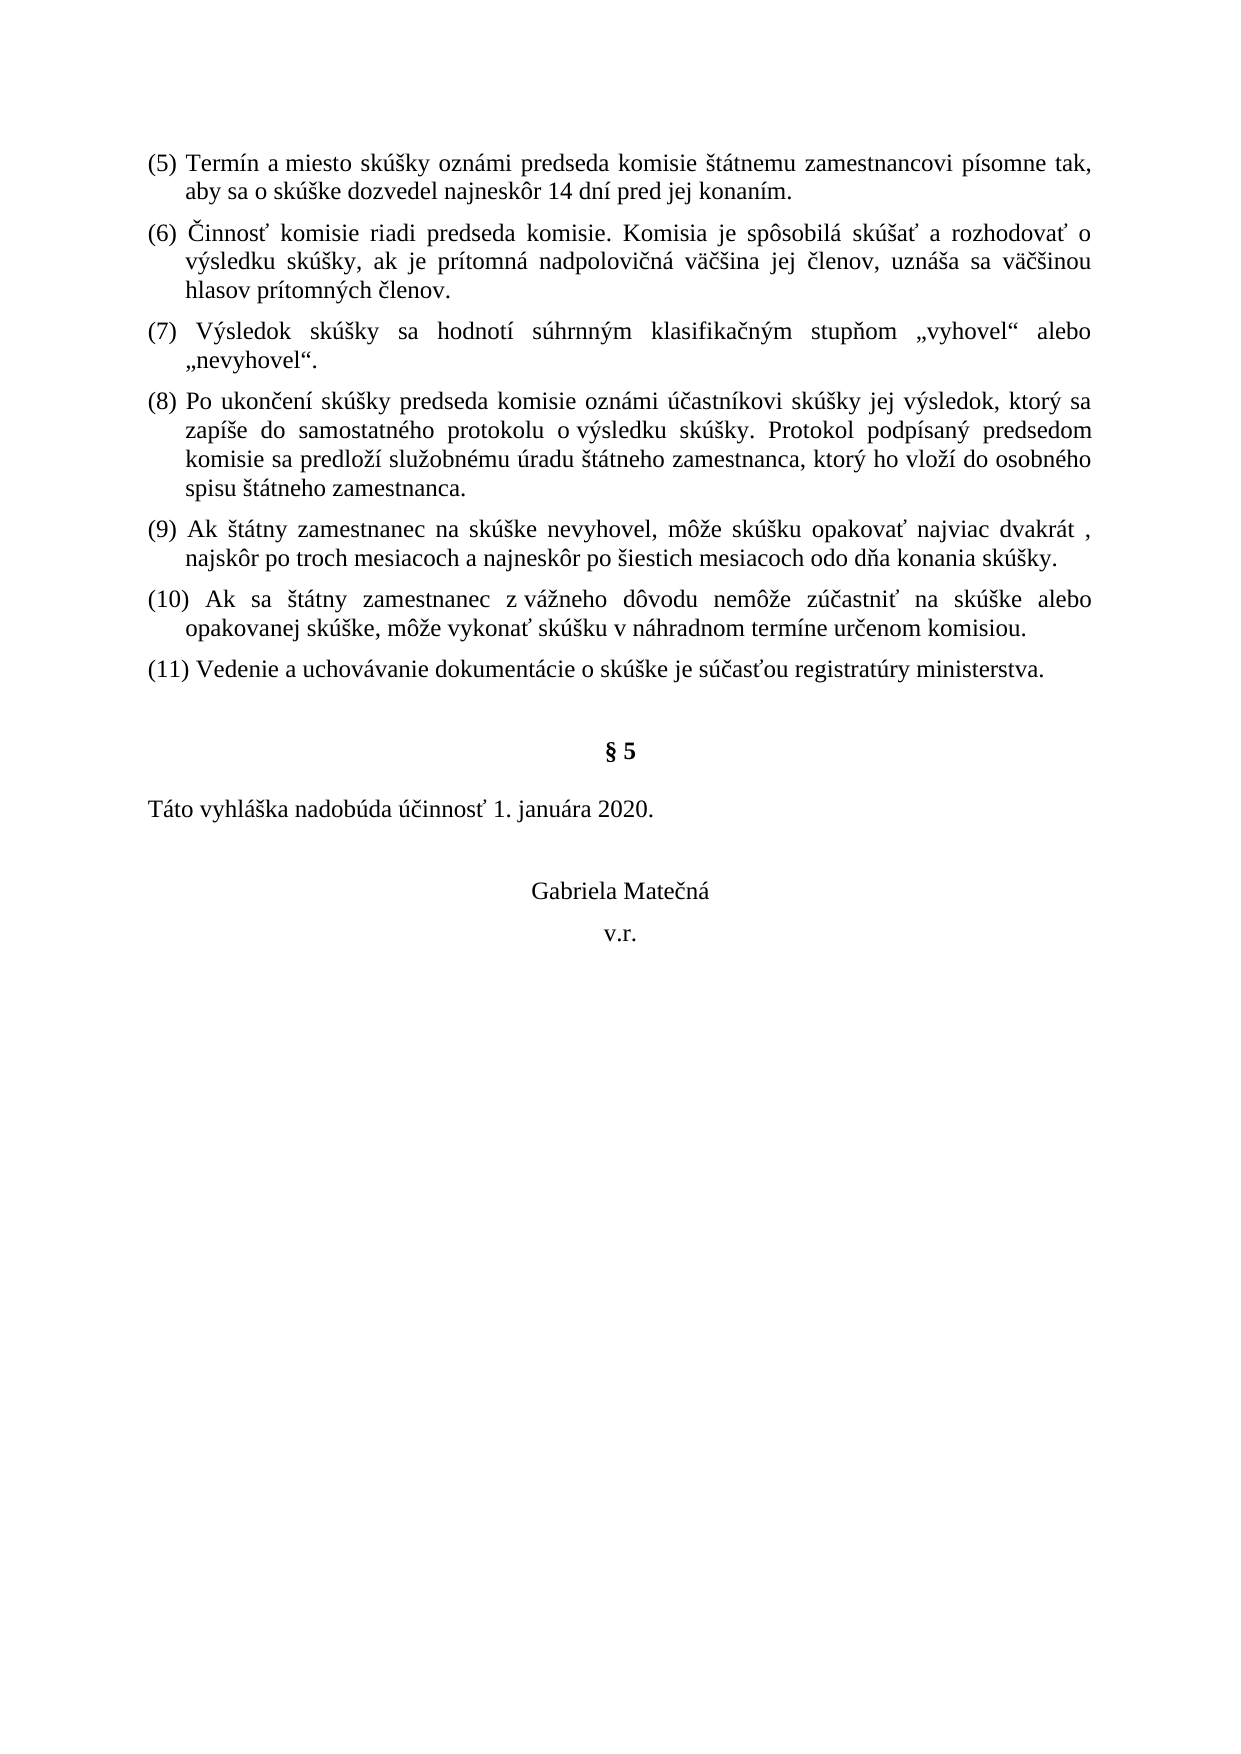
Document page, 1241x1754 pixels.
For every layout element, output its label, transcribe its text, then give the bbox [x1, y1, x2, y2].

text Gabriela Matečná [148, 876, 1092, 905]
text (8) Po ukončení skúšky predseda komisie oznámi účastníkovi skúšky jej výsledok, ktorý sa zapíše do samostatného protokolu o výsledku skúšky. Protokol podpísaný predsedom komisie sa predloží služobnému úradu štátneho zamestnanca, ktorý ho vloží do osobného spisu štátneho zamestnanca. [148, 386, 1092, 501]
text (9) Ak štátny zamestnanec na skúške nevyhovel, môže skúšku opakovať najviac dvakrát , najskôr po troch mesiacoch a najneskôr po šiestich mesiacoch odo dňa konania skúšky. [148, 514, 1092, 571]
text (10) Ak sa štátny zamestnanec z vážneho dôvodu nemôže zúčastniť na skúške alebo opakovanej skúške, môže vykonať skúšku v náhradnom termíne určenom komisiou. [148, 584, 1092, 641]
text § 5 [148, 736, 1092, 765]
text (7) Výsledok skúšky sa hodnotí súhrnným klasifikačným stupňom „vyhovel“ alebo „nevyhovel“. [148, 316, 1092, 374]
text (5) Termín a miesto skúšky oznámi predseda komisie štátnemu zamestnancovi písomne tak, aby sa o skúške dozvedel najneskôr 14 dní pred jej konaním. [148, 148, 1092, 205]
text Táto vyhláška nadobúda účinnosť 1. januára 2020. [148, 794, 1092, 823]
text v.r. [148, 918, 1092, 946]
text (6) Činnosť komisie riadi predseda komisie. Komisia je spôsobilá skúšať a rozhodovať o výsledku skúšky, ak je prítomná nadpolovičná väčšina jej členov, uznáša sa väčšinou hlasov prítomných členov. [148, 218, 1092, 304]
text (11) Vedenie a uchovávanie dokumentácie o skúške je súčasťou registratúry ministerstva. [148, 654, 1092, 683]
